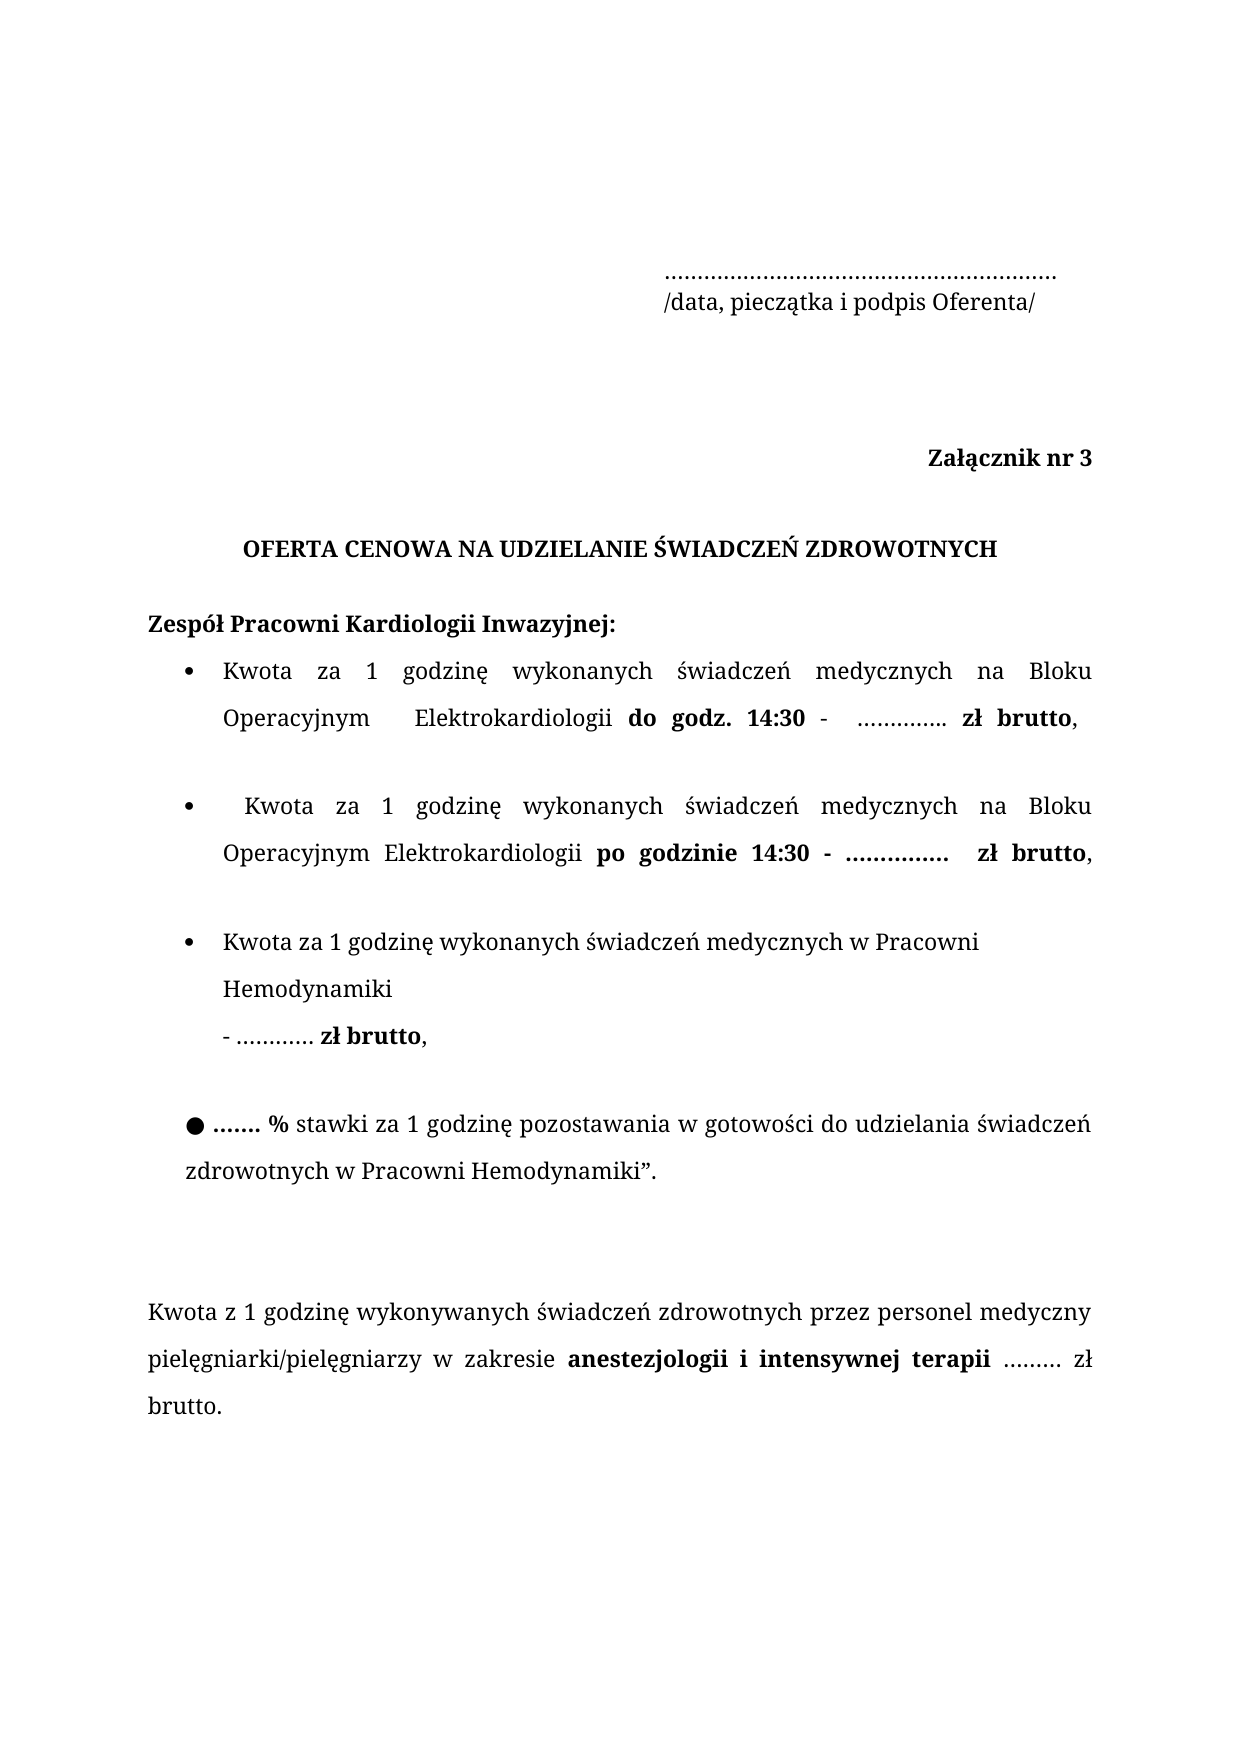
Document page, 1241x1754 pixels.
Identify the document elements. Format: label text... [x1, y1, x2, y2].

text /data, pieczątka i podpis Oferenta/ [664, 286, 1092, 317]
text Zespół Pracowni Kardiologii Inwazyjnej: [148, 608, 1092, 639]
text Załącznik nr 3 [148, 442, 1092, 473]
list Kwota za 1 godzinę wykonanych świadczeń medycznych na Bloku Operacyjnym Elektrokardiologii po godzinie 14:30 - …………… zł brutto, [185, 790, 1092, 912]
text Kwota z 1 godzinę wykonywanych świadczeń zdrowotnych przez personel medyczny pielęgniarki/pielęgniarzy w zakresie anestezjologii i intensywnej terapii ……… zł brutto. [148, 1296, 1092, 1421]
list Kwota za 1 godzinę wykonanych świadczeń medycznych w Pracowni Hemodynamiki - ………… zł brutto, [185, 926, 1092, 1094]
list Kwota za 1 godzinę wykonanych świadczeń medycznych na Bloku Operacyjnym Elektrokardiologii do godz. 14:30 - ………….. zł brutto, [185, 655, 1092, 776]
text ● ……. % stawki za 1 godzinę pozostawania w gotowości do udzielania świadczeń zdrowotnych w Pracowni Hemodynamiki”. [185, 1108, 1092, 1187]
text OFERTA CENOWA NA UDZIELANIE ŚWIADCZEŃ ZDROWOTNYCH [148, 533, 1092, 565]
text …………………………………………………… [664, 226, 1092, 286]
